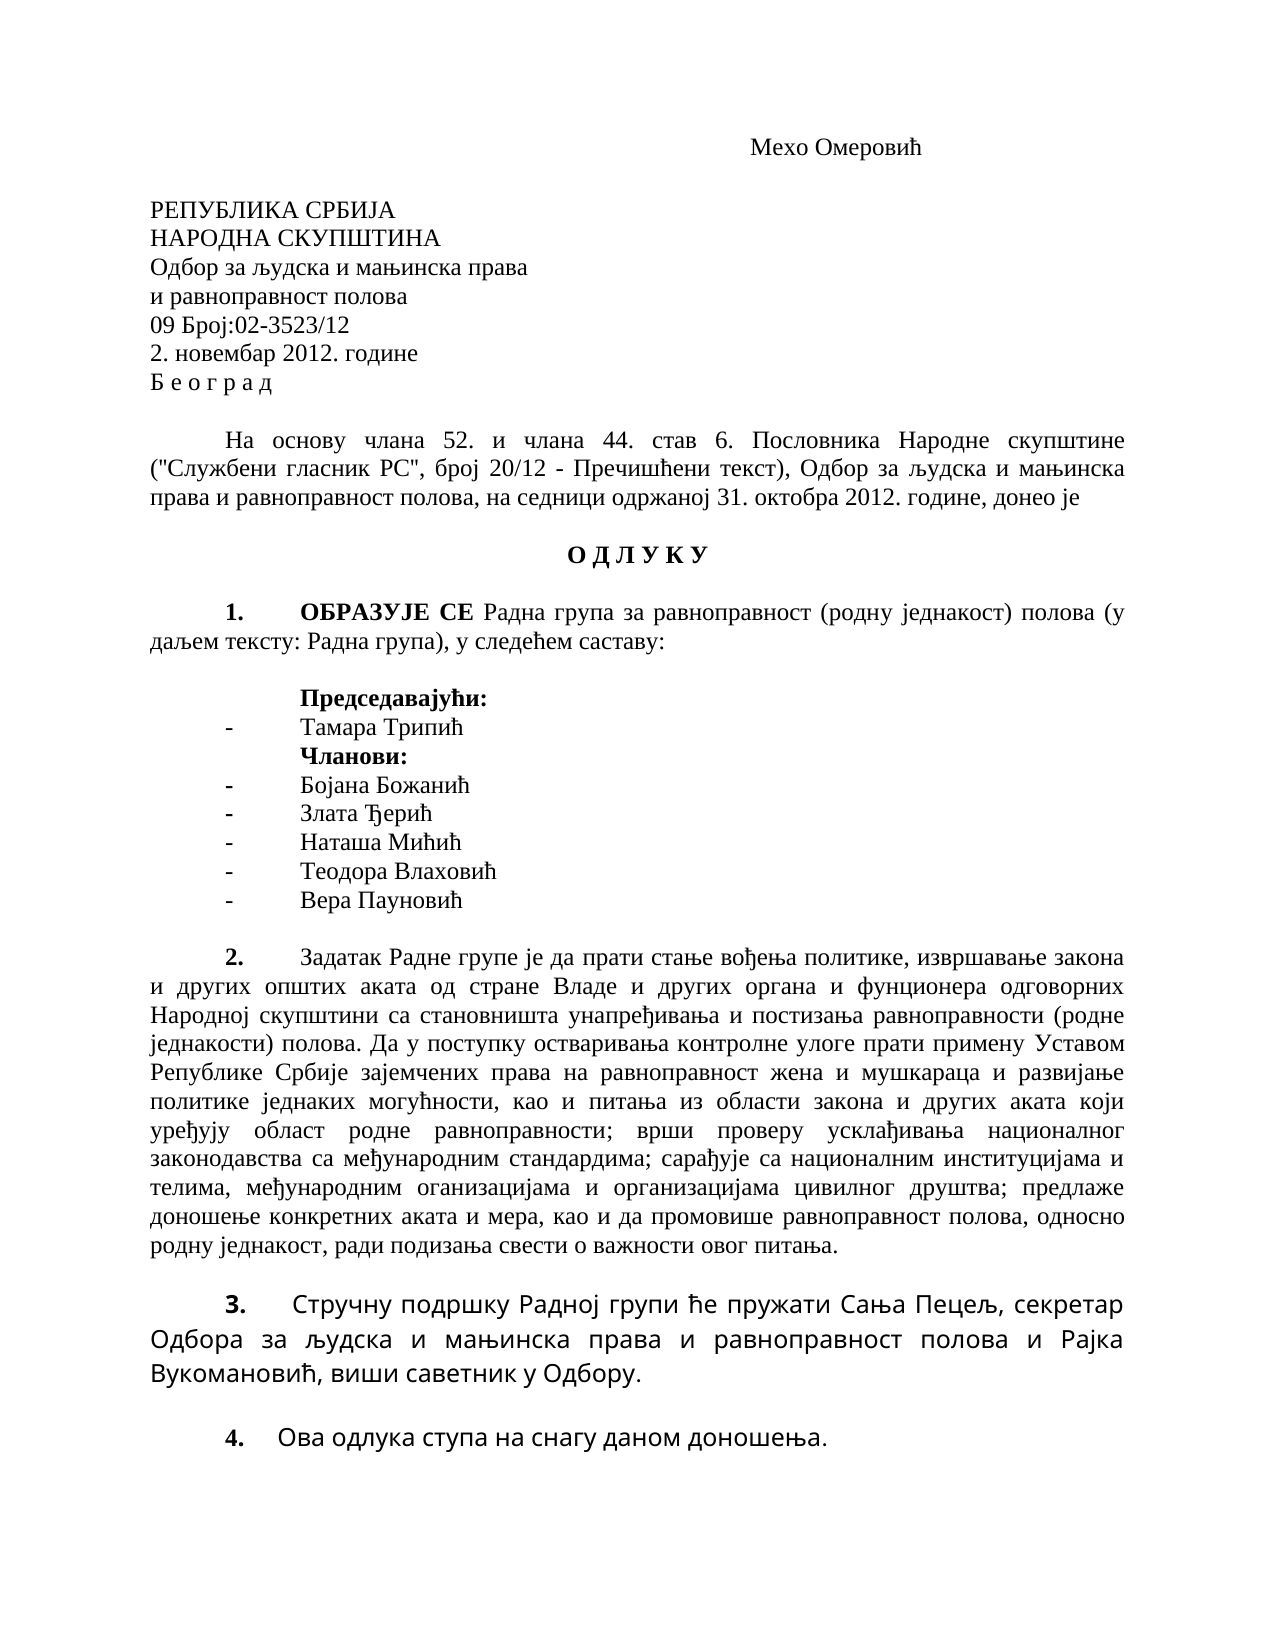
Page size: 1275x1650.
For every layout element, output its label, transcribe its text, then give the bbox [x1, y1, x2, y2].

text НАРОДНА СКУПШТИНА [150, 223, 1125, 252]
text - Злата Ђерић [150, 798, 1125, 827]
text 2. Задатак Радне групе је да прати стање вођења политике, извршавање закона и других општих аката од стране Владе и других органа и фунционера одговорних Народној скупштини са становништа унапређивања и постизања равноправности (родне једнакости) полова. Да у поступку остваривања контролне улоге прати примену Уставом Републике Србије зајемчених права на равноправност жена и мушкараца и развијање политике једнаких могућности, као и питања из области закона и других аката који уређују област родне равноправности; врши проверу усклађивања националног законодавства са међународним стандардима; сарађује са националним институцијама и телима, међународним оганизацијама и организацијама цивилног друштва; предлаже доношење конкретних аката и мера, као и да промовише равноправност полова, односно родну једнакост, ради подизања свести о важности овог питања. [150, 942, 1125, 1258]
text - Бојана Божанић [150, 770, 1125, 798]
text - Наташа Мићић [150, 827, 1125, 856]
text РЕПУБЛИКА СРБИЈА [150, 195, 1125, 223]
text 4. Ова одлука ступа на снагу даном доношења. [150, 1420, 1125, 1454]
text 1. ОБРАЗУЈЕ СЕ Радна група за равноправност (родну једнакост) полова (у даљем тексту: Радна група), у следећем саставу: [150, 597, 1125, 655]
text Чланови: [300, 741, 1125, 770]
text 3. Стручну подршку Радној групи ће пружати Сања Пецељ, секретар Одбора за људска и мањинска права и равноправност полова и Рајка Вукомановић, виши саветник у Одбору. [150, 1287, 1125, 1389]
text - Вера Пауновић [150, 885, 1125, 913]
text - Теодора Влаховић [150, 856, 1125, 885]
text О Д Л У К У [150, 540, 1125, 568]
list Тамара Трипић [225, 712, 1125, 741]
text Мехо Омеровић [150, 132, 1125, 161]
text и равноправност полова [150, 281, 1125, 310]
text Б е о г р а д [150, 367, 1125, 396]
text 2. новембар 2012. године [150, 338, 1125, 367]
text На основу члана 52. и члана 44. став 6. Пословника Народне скупштине (''Службени гласник РС'', број 20/12 - Пречишћени текст), Одбор за људска и мањинска права и равноправност полова, на седници одржаној 31. октобра 2012. године, донео је [150, 425, 1125, 511]
text Председавајући: [150, 683, 1125, 712]
text 09 Број:02-3523/12 [150, 310, 1125, 338]
text Одбор за људска и мањинска права [150, 252, 1125, 281]
